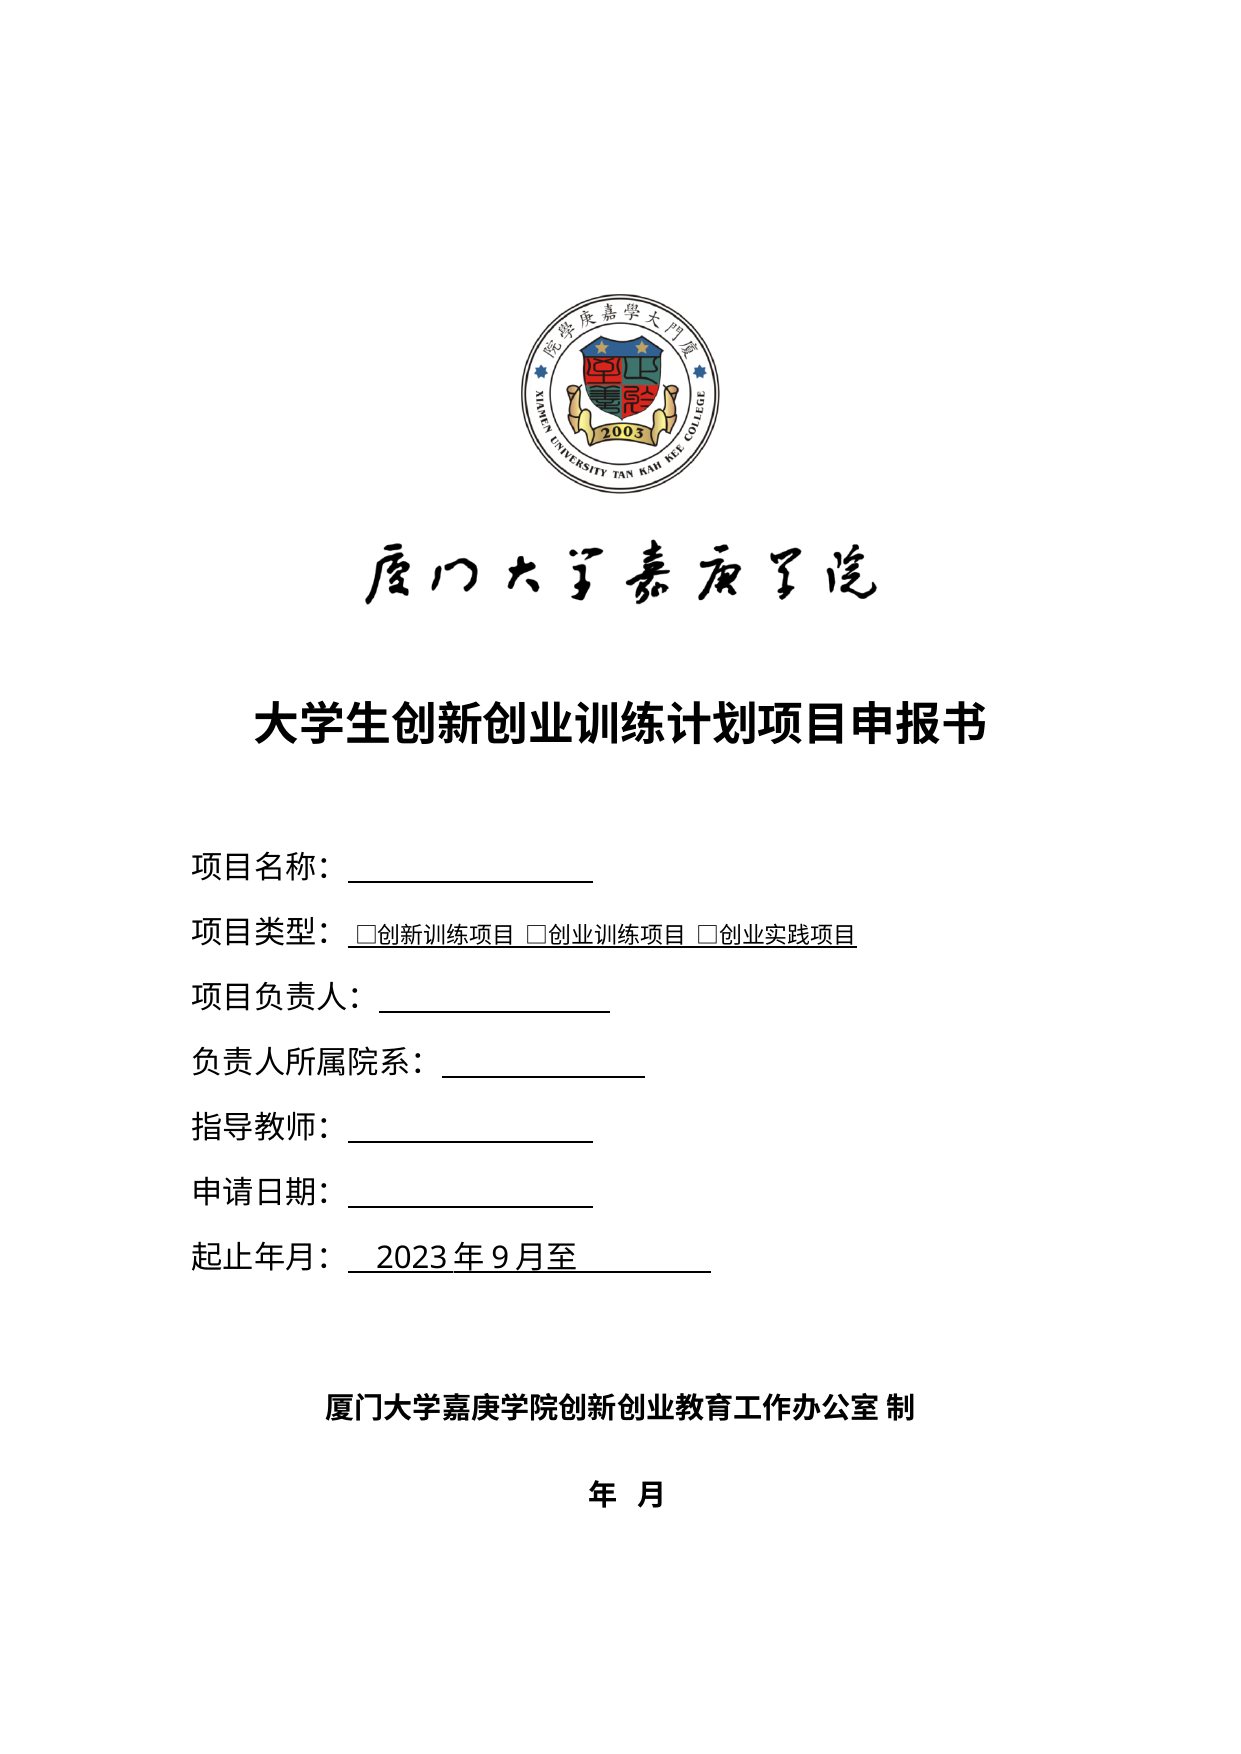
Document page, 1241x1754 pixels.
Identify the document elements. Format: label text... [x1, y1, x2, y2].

text 负责人所属院系： [191, 1027, 1092, 1092]
text 起止年月： 2023年9月至 [191, 1222, 1092, 1287]
text 指导教师： [191, 1092, 1092, 1157]
picture [491, 265, 749, 523]
text 项目负责人： [191, 962, 1092, 1027]
text 大学生创新创业训练计划项目申报书 [148, 671, 1092, 769]
picture [325, 525, 916, 626]
text 申请日期： [191, 1157, 1092, 1222]
text 项目类型： □创新训练项目 □创业训练项目 □创业实践项目 [191, 897, 1092, 962]
text 项目名称： [191, 832, 1092, 897]
text 年 月 [148, 1460, 1092, 1525]
text 厦门大学嘉庚学院创新创业教育工作办公室 制 [148, 1374, 1092, 1439]
